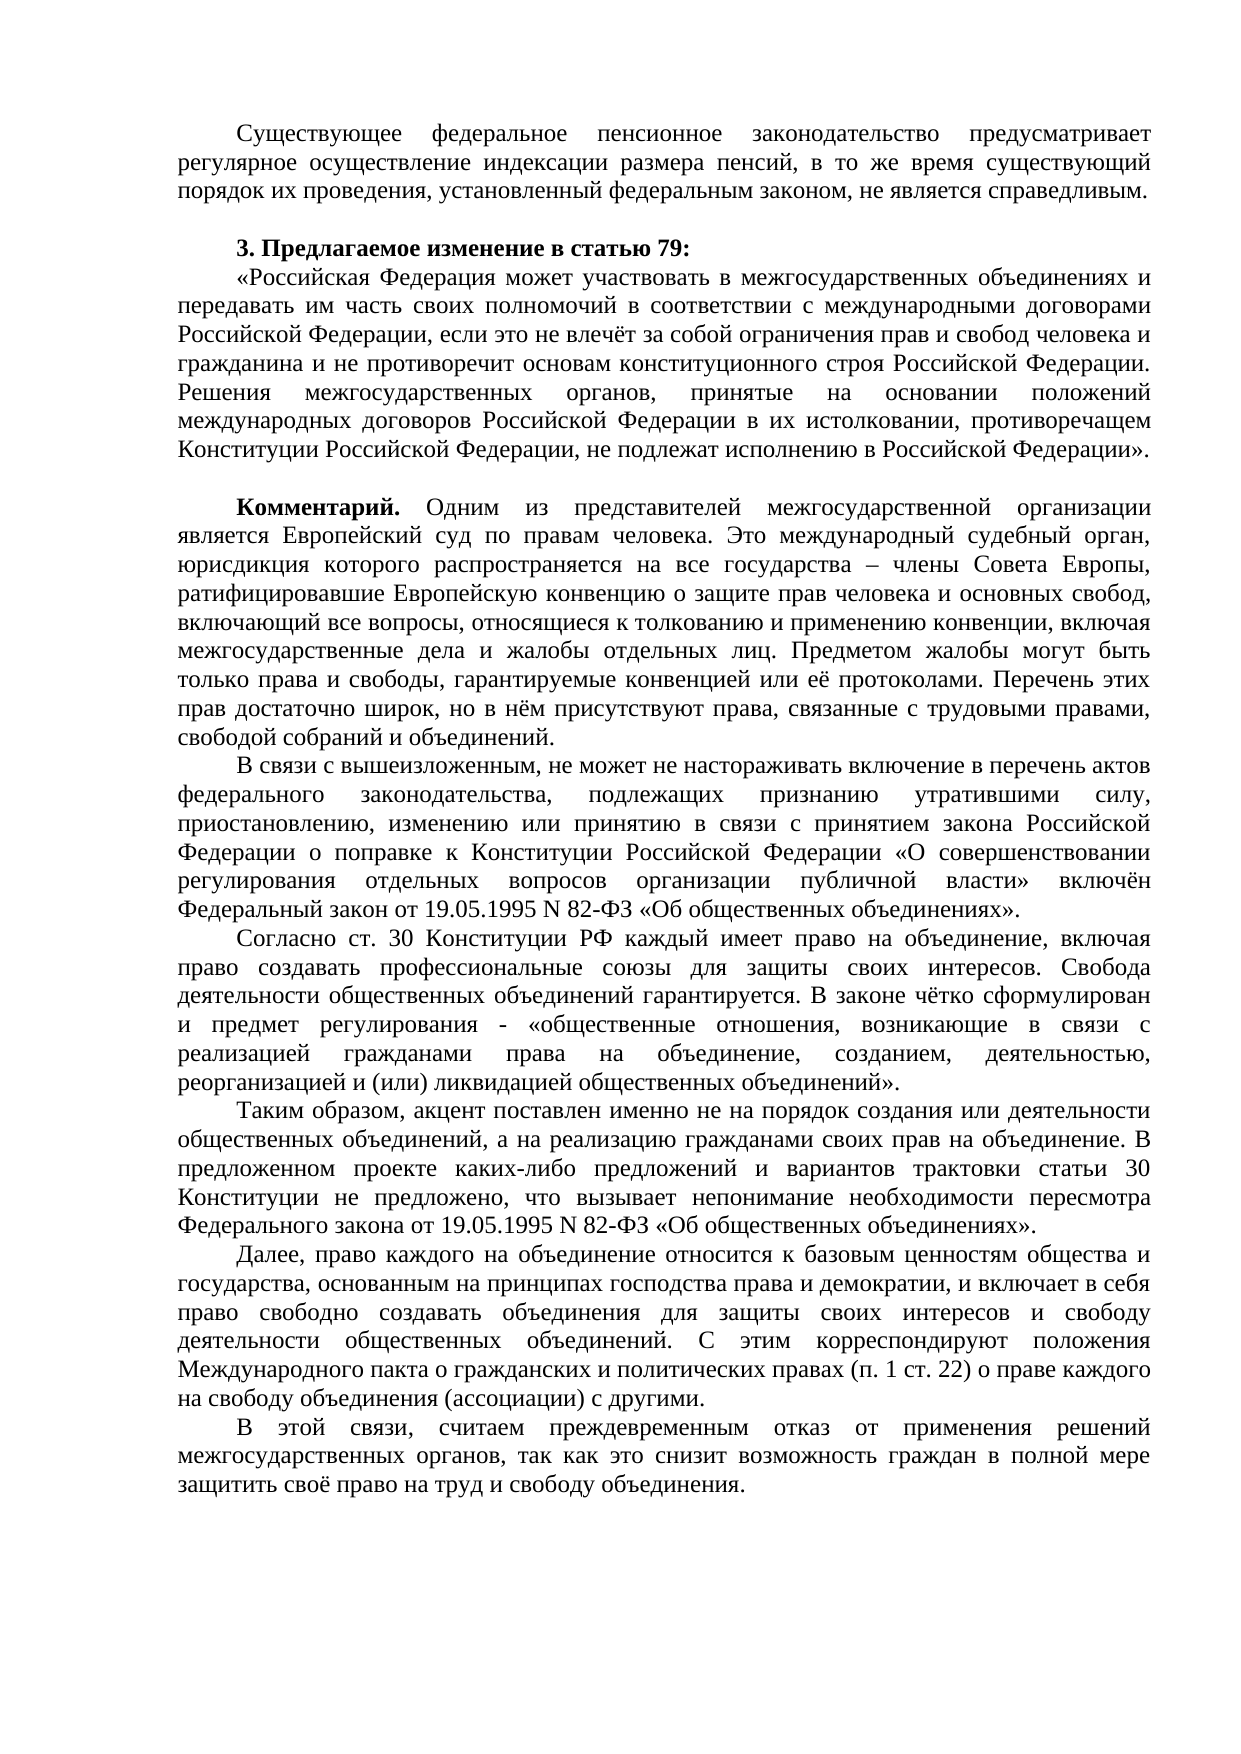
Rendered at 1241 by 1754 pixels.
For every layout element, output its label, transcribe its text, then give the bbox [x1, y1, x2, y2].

text В этой связи, считаем преждевременным отказ от применения решений межгосударственных органов, так как это снизит возможность граждан в полной мере защитить своё право на труд и свободу объединения. [177, 1412, 1152, 1498]
text 3. Предлагаемое изменение в статью 79: [177, 233, 1152, 262]
text «Российская Федерация может участвовать в межгосударственных объединениях и передавать им часть своих полномочий в соответствии с международными договорами Российской Федерации, если это не влечёт за собой ограничения прав и свобод человека и гражданина и не противоречит основам конституционного строя Российской Федерации. Решения межгосударственных органов, принятые на основании положений международных договоров Российской Федерации в их истолковании, противоречащем Конституции Российской Федерации, не подлежат исполнению в Российской Федерации». [177, 262, 1152, 463]
text Таким образом, акцент поставлен именно не на порядок создания или деятельности общественных объединений, а на реализацию гражданами своих прав на объединение. В предложенном проекте каких-либо предложений и вариантов трактовки статьи 30 Конституции не предложено, что вызывает непонимание необходимости пересмотра Федерального закона от 19.05.1995 N 82-ФЗ «Об общественных объединениях». [177, 1096, 1152, 1239]
text Далее, право каждого на объединение относится к базовым ценностям общества и государства, основанным на принципах господства права и демократии, и включает в себя право свободно создавать объединения для защиты своих интересов и свободу деятельности общественных объединений. С этим корреспондируют положения Международного пакта о гражданских и политических правах (п. 1 ст. 22) о праве каждого на свободу объединения (ассоциации) с другими. [177, 1239, 1152, 1412]
text Согласно ст. 30 Конституции РФ каждый имеет право на объединение, включая право создавать профессиональные союзы для защиты своих интересов. Свобода деятельности общественных объединений гарантируется. В законе чётко сформулирован и предмет регулирования - «общественные отношения, возникающие в связи с реализацией гражданами права на объединение, созданием, деятельностью, реорганизацией и (или) ликвидацией общественных объединений». [177, 923, 1152, 1096]
text Существующее федеральное пенсионное законодательство предусматривает регулярное осуществление индексации размера пенсий, в то же время существующий порядок их проведения, установленный федеральным законом, не является справедливым. [177, 118, 1152, 204]
text Комментарий. Одним из представителей межгосударственной организации является Европейский суд по правам человека. Это международный судебный орган, юрисдикция которого распространяется на все государства – члены Совета Европы, ратифицировавшие Европейскую конвенцию о защите прав человека и основных свобод, включающий все вопросы, относящиеся к толкованию и применению конвенции, включая межгосударственные дела и жалобы отдельных лиц. Предметом жалобы могут быть только права и свободы, гарантируемые конвенцией или её протоколами. Перечень этих прав достаточно широк, но в нём присутствуют права, связанные с трудовыми правами, свободой собраний и объединений. [177, 492, 1152, 751]
text В связи с вышеизложенным, не может не настораживать включение в перечень актов федерального законодательства, подлежащих признанию утратившими силу, приостановлению, изменению или принятию в связи с принятием закона Российской Федерации о поправке к Конституции Российской Федерации «О совершенствовании регулирования отдельных вопросов организации публичной власти» включён Федеральный закон от 19.05.1995 N 82-ФЗ «Об общественных объединениях». [177, 751, 1152, 923]
